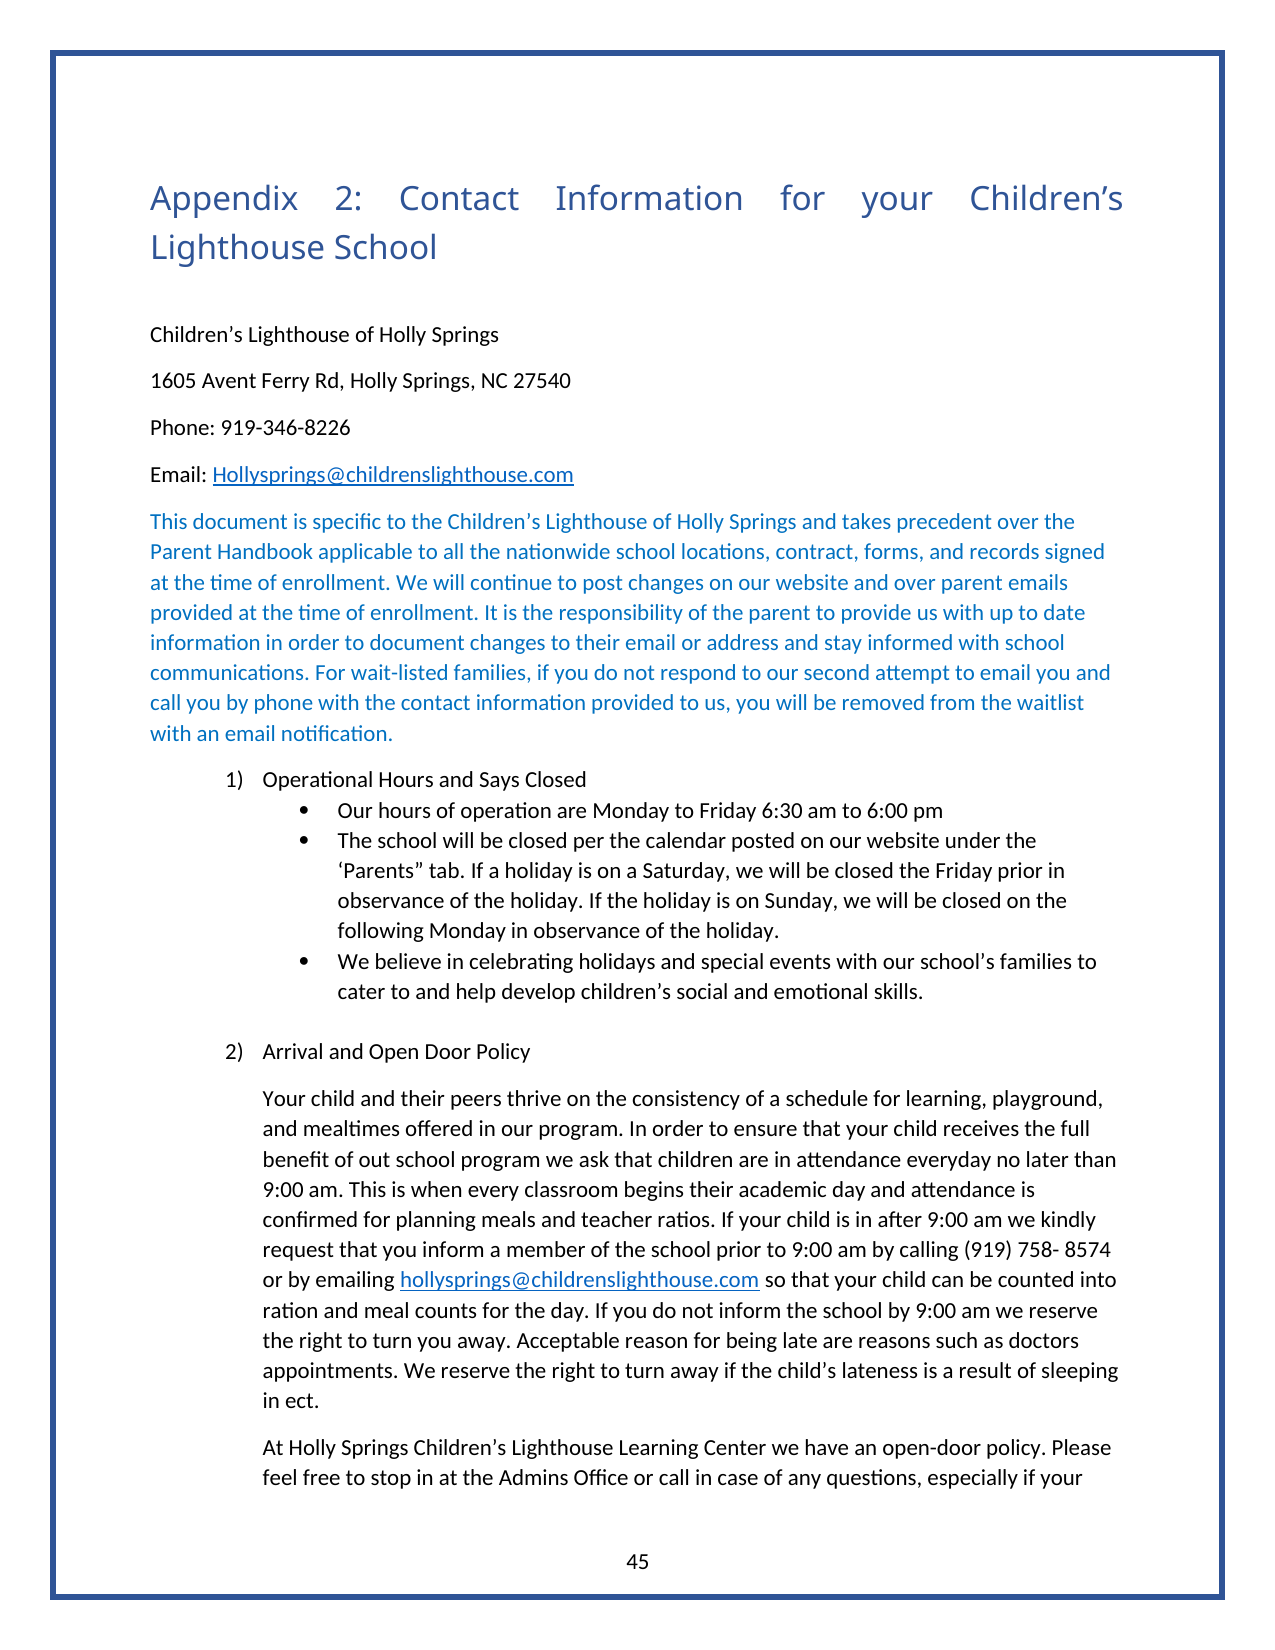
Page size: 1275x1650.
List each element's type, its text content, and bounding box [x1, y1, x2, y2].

text Email: Hollysprings@childrenslighthouse.com [150, 460, 1125, 488]
list Our hours of operation are Monday to Friday 6:30 am to 6:00 pm [300, 796, 1125, 824]
list The school will be closed per the calendar posted on our website under the ‘Parents” tab. If a holiday is on a Saturday, we will be closed the Friday prior in observance of the holiday. If the holiday is on Sunday, we will be closed on the following Monday in observance of the holiday. [300, 826, 1125, 945]
text This document is specific to the Children’s Lighthouse of Holly Springs and takes precedent over the Parent Handbook applicable to all the nationwide school locations, contract, forms, and records signed at the time of enrollment. We will continue to post changes on our website and over parent emails provided at the time of enrollment. It is the responsibility of the parent to provide us with up to date information in order to document changes to their email or address and stay informed with school communications. For wait-listed families, if you do not respond to our second attempt to email you and call you by phone with the contact information provided to us, you will be removed from the waitlist with an email notification. [150, 507, 1125, 747]
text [262, 1433, 1125, 1492]
list Arrival and Open Door Policy [225, 1037, 1125, 1066]
text Children’s Lighthouse of Holly Springs [150, 320, 1125, 348]
subtitle Appendix 2: Contact Information for your Children’s Lighthouse School [150, 175, 1125, 269]
text Your child and their peers thrive on the consistency of a schedule for learning, playground, and mealtimes offered in our program. In order to ensure that your child receives the full benefit of out school program we ask that children are in attendance everyday no later than 9:00 am. This is when every classroom begins their academic day and attendance is confirmed for planning meals and teacher ratios. If your child is in after 9:00 am we kindly request that you inform a member of the school prior to 9:00 am by calling (919) 758- 8574 or by emailing hollysprings@childrenslighthouse.com so that your child can be counted into ration and meal counts for the day. If you do not inform the school by 9:00 am we reserve the right to turn you away. Acceptable reason for being late are reasons such as doctors appointments. We reserve the right to turn away if the child’s lateness is a result of sleeping in ect. [262, 1084, 1125, 1414]
text 1605 Avent Ferry Rd, Holly Springs, NC 27540 [150, 367, 1125, 395]
list We believe in celebrating holidays and special events with our school’s families to cater to and help develop children’s social and emotional skills. [300, 947, 1125, 1005]
list Operational Hours and Says Closed [225, 766, 1125, 794]
text Phone: 919-346-8226 [150, 413, 1125, 442]
